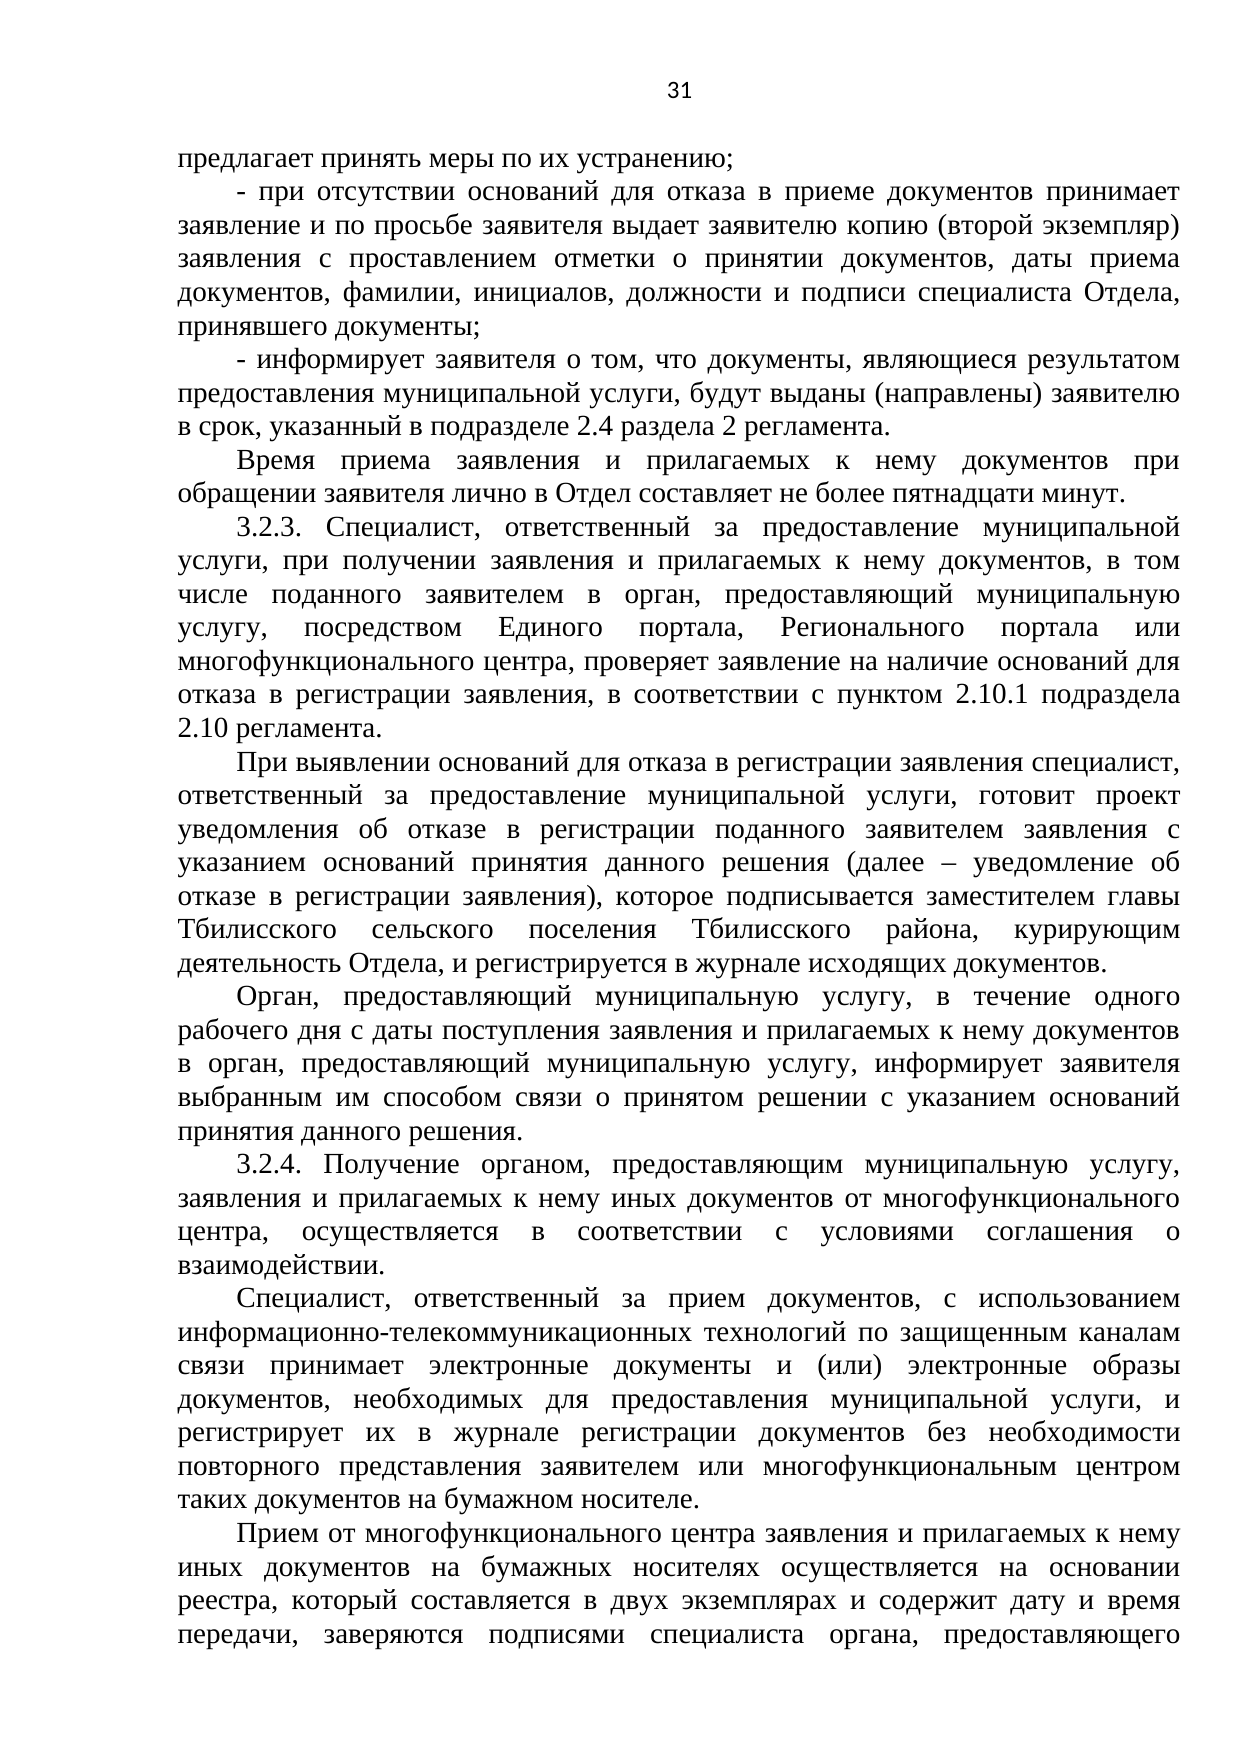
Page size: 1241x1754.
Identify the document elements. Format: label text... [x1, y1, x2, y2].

text 3.2.3. Специалист, ответственный за предоставление муниципальной услуги, при получении заявления и прилагаемых к нему документов, в том числе поданного заявителем в орган, предоставляющий муниципальную услугу, посредством Единого портала, Регионального портала или многофункционального центра, проверяет заявление на наличие оснований для отказа в регистрации заявления, в соответствии с пунктом 2.10.1 подраздела 2.10 регламента. [177, 509, 1181, 744]
text - при отсутствии оснований для отказа в приеме документов принимает заявление и по просьбе заявителя выдает заявителю копию (второй экземпляр) заявления с проставлением отметки о принятии документов, даты приема документов, фамилии, инициалов, должности и подписи специалиста Отдела, принявшего документы; [177, 173, 1181, 341]
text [177, 140, 1181, 173]
text При выявлении оснований для отказа в регистрации заявления специалист, ответственный за предоставление муниципальной услуги, готовит проект уведомления об отказе в регистрации поданного заявителем заявления с указанием оснований принятия данного решения (далее – уведомление об отказе в регистрации заявления), которое подписывается заместителем главы Тбилисского сельского поселения Тбилисского района, курирующим деятельность Отдела, и регистрируется в журнале исходящих документов. [177, 744, 1181, 978]
text Время приема заявления и прилагаемых к нему документов при обращении заявителя лично в Отдел составляет не более пятнадцати минут. [177, 442, 1181, 509]
text 3.2.4. Получение органом, предоставляющим муниципальную услугу, заявления и прилагаемых к нему иных документов от многофункционального центра, осуществляется в соответствии с условиями соглашения о взаимодействии. [177, 1146, 1181, 1280]
text Специалист, ответственный за прием документов, с использованием информационно-телекоммуникационных технологий по защищенным каналам связи принимает электронные документы и (или) электронные образы документов, необходимых для предоставления муниципальной услуги, и регистрирует их в журнале регистрации документов без необходимости повторного представления заявителем или многофункциональным центром таких документов на бумажном носителе. [177, 1280, 1181, 1515]
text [177, 1515, 1181, 1649]
text - информирует заявителя о том, что документы, являющиеся результатом предоставления муниципальной услуги, будут выданы (направлены) заявителю в срок, указанный в подразделе 2.4 раздела 2 регламента. [177, 341, 1181, 442]
text Орган, предоставляющий муниципальную услугу, в течение одного рабочего дня с даты поступления заявления и прилагаемых к нему документов в орган, предоставляющий муниципальную услугу, информирует заявителя выбранным им способом связи о принятом решении с указанием оснований принятия данного решения. [177, 978, 1181, 1146]
